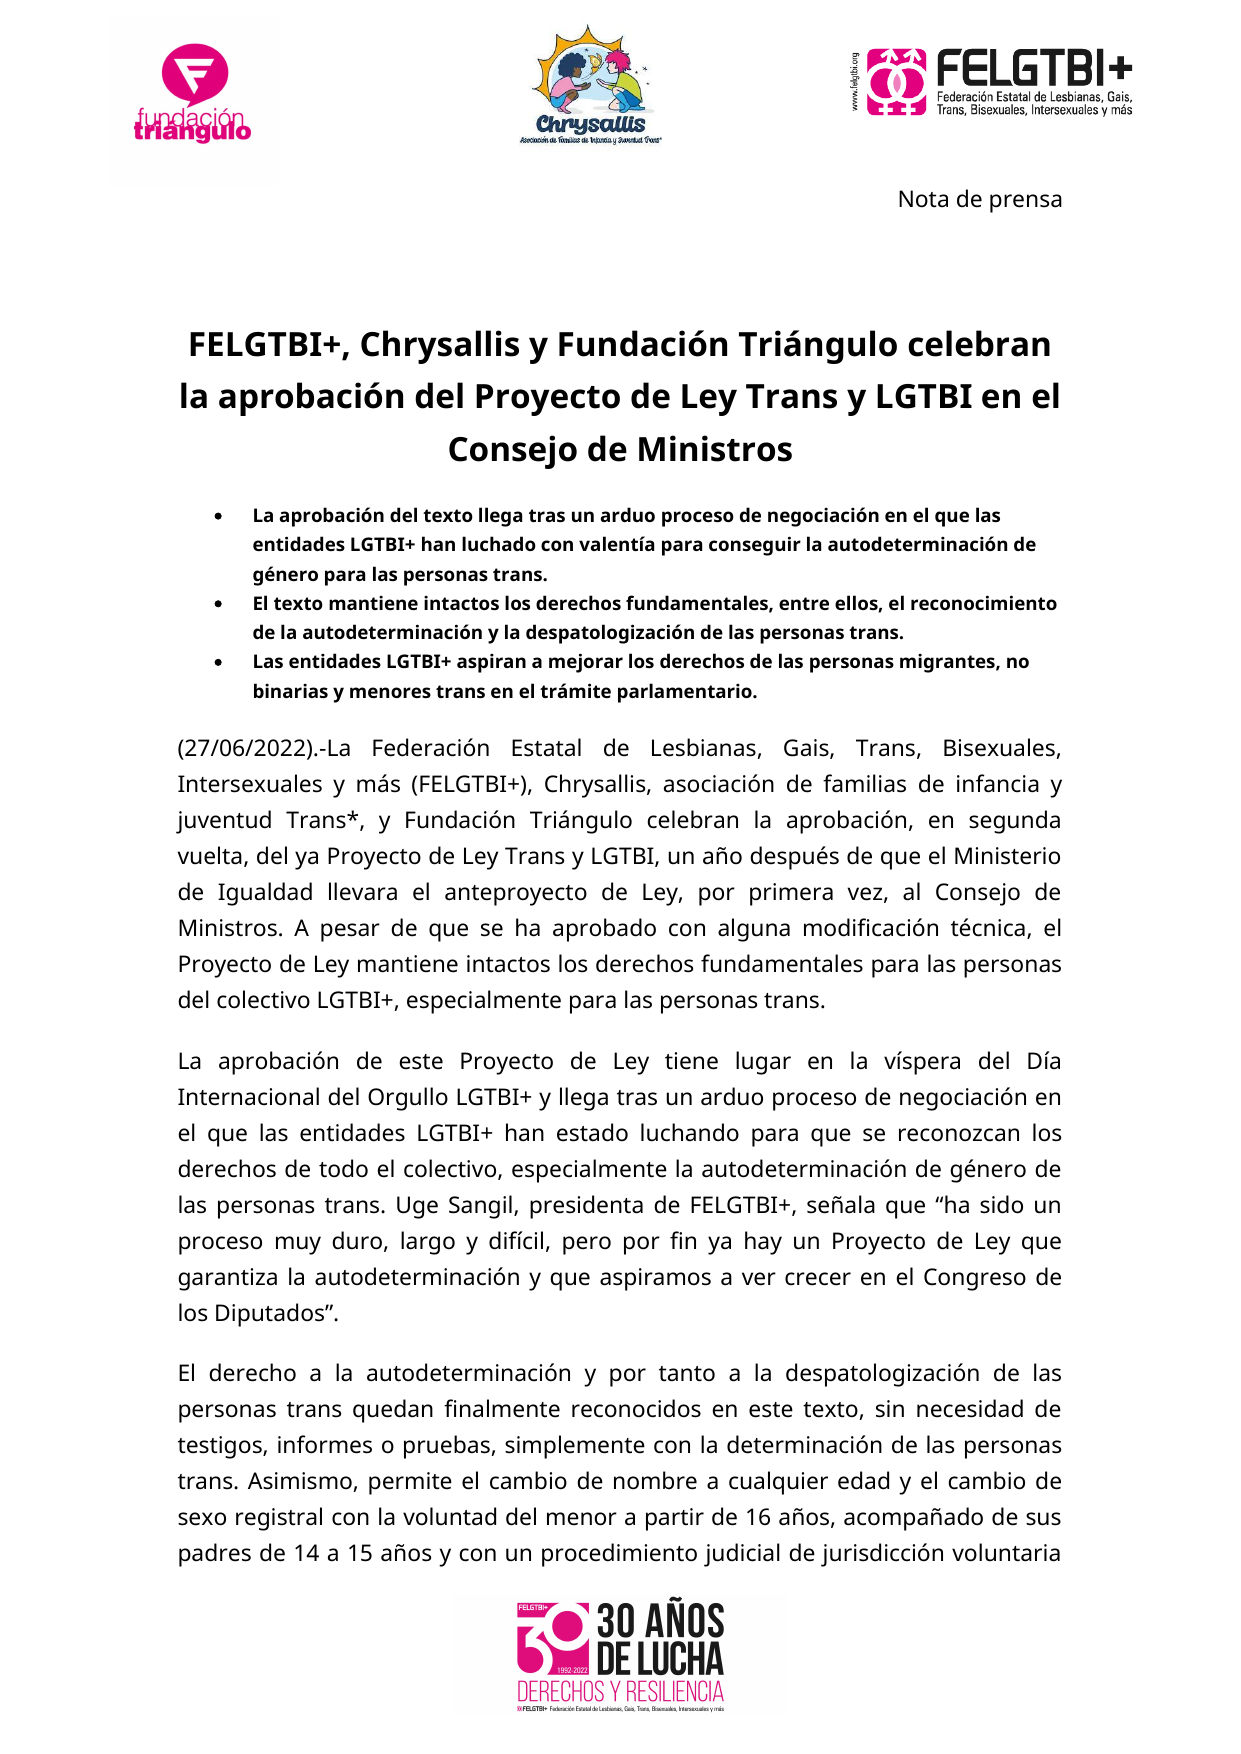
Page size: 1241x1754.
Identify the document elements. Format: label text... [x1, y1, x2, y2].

list La aprobación del texto llega tras un arduo proceso de negociación en el que las entidades LGTBI+ han luchado con valentía para conseguir la autodeterminación de género para las personas trans. [215, 502, 1063, 587]
picture [518, 8, 662, 152]
list Las entidades LGTBI+ aspiran a mejorar los derechos de las personas migrantes, no binarias y menores trans en el trámite parlamentario. [215, 649, 1063, 704]
text (27/06/2022).-La Federación Estatal de Lesbianas, Gais, Trans, Bisexuales, Intersexuales y más (FELGTBI+), Chrysallis, asociación de familias de infancia y juventud Trans*, y Fundación Triángulo celebran la aprobación, en segunda vuelta, del ya Proyecto de Ley Trans y LGTBI, un año después de que el Ministerio de Igualdad llevara el anteproyecto de Ley, por primera vez, al Consejo de Ministros. A pesar de que se ha aprobado con alguna modificación técnica, el Proyecto de Ley mantiene intactos los derechos fundamentales para las personas del colectivo LGTBI+, especialmente para las personas trans. [177, 732, 1063, 1015]
picture [106, 15, 279, 186]
text FELGTBI+, Chrysallis y Fundación Triángulo celebran la aprobación del Proyecto de Ley Trans y LGTBI en el Consejo de Ministros [177, 321, 1063, 471]
picture [453, 1594, 788, 1715]
picture [836, 21, 1145, 144]
text Nota de prensa [177, 183, 1063, 214]
list El texto mantiene intactos los derechos fundamentales, entre ellos, el reconocimiento de la autodeterminación y la despatologización de las personas trans. [215, 590, 1063, 645]
text La aprobación de este Proyecto de Ley tiene lugar en la víspera del Día Internacional del Orgullo LGTBI+ y llega tras un arduo proceso de negociación en el que las entidades LGTBI+ han estado luchando para que se reconozcan los derechos de todo el colectivo, especialmente la autodeterminación de género de las personas trans. Uge Sangil, presidenta de FELGTBI+, señala que “ha sido un proceso muy duro, largo y difícil, pero por fin ya hay un Proyecto de Ley que garantiza la autodeterminación y que aspiramos a ver crecer en el Congreso de los Diputados”. [177, 1045, 1063, 1328]
